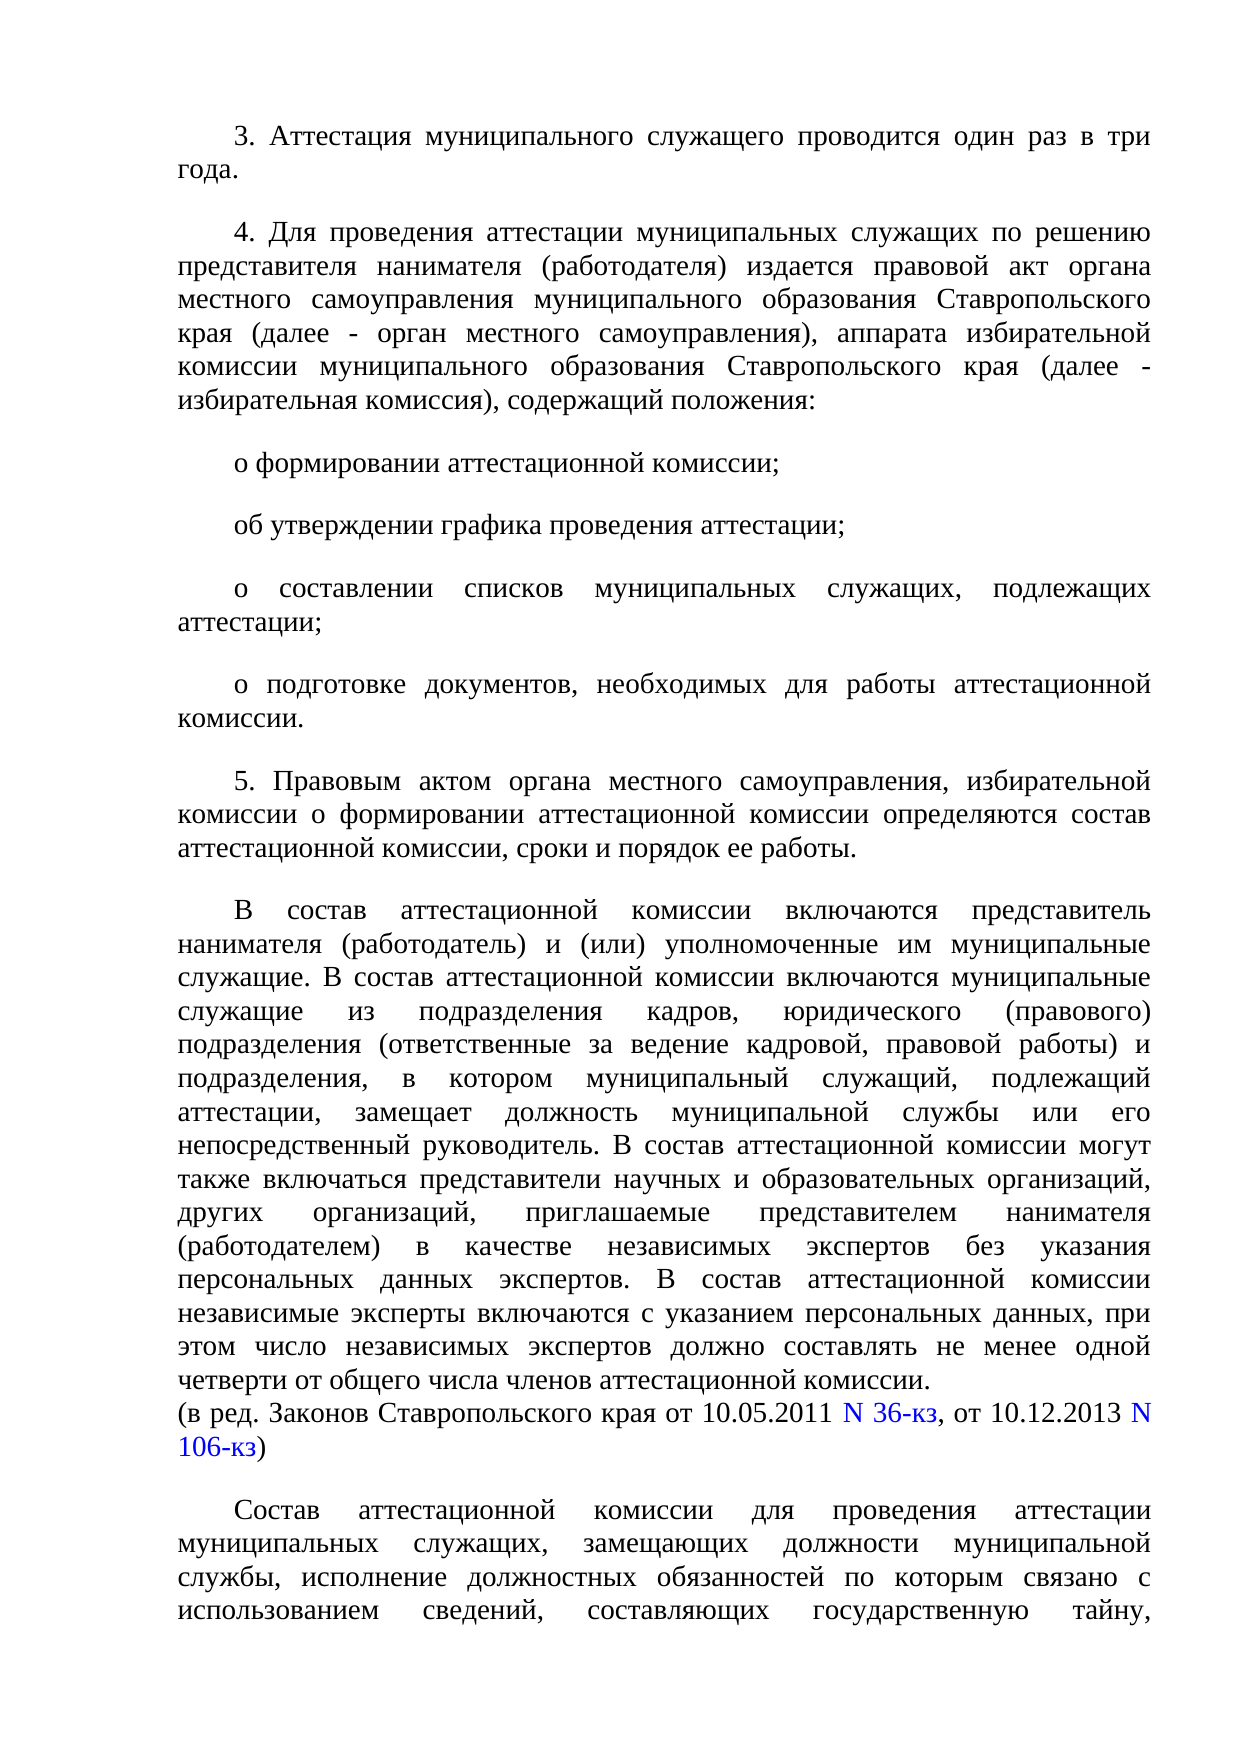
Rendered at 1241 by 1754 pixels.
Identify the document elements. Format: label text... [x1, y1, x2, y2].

text (в ред. Законов Ставропольского края от 10.05.2011 N 36-кз, от 10.12.2013 N 106-кз) [177, 1396, 1152, 1463]
text о формировании аттестационной комиссии; [177, 445, 1152, 478]
text о подготовке документов, необходимых для работы аттестационной комиссии. [177, 666, 1152, 733]
text 3. Аттестация муниципального служащего проводится один раз в три года. [177, 118, 1152, 185]
text В состав аттестационной комиссии включаются представитель нанимателя (работодатель) и (или) уполномоченные им муниципальные служащие. В состав аттестационной комиссии включаются муниципальные служащие из подразделения кадров, юридического (правового) подразделения (ответственные за ведение кадровой, правовой работы) и подразделения, в котором муниципальный служащий, подлежащий аттестации, замещает должность муниципальной службы или его непосредственный руководитель. В состав аттестационной комиссии могут также включаться представители научных и образовательных организаций, других организаций, приглашаемые представителем нанимателя (работодателем) в качестве независимых экспертов без указания персональных данных экспертов. В состав аттестационной комиссии независимые эксперты включаются с указанием персональных данных, при этом число независимых экспертов должно составлять не менее одной четверти от общего числа членов аттестационной комиссии. [177, 892, 1152, 1396]
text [177, 1492, 1152, 1626]
text о составлении списков муниципальных служащих, подлежащих аттестации; [177, 570, 1152, 637]
text об утверждении графика проведения аттестации; [177, 507, 1152, 541]
text 5. Правовым актом органа местного самоуправления, избирательной комиссии о формировании аттестационной комиссии определяются состав аттестационной комиссии, сроки и порядок ее работы. [177, 763, 1152, 863]
text 4. Для проведения аттестации муниципальных служащих по решению представителя нанимателя (работодателя) издается правовой акт органа местного самоуправления муниципального образования Ставропольского края (далее - орган местного самоуправления), аппарата избирательной комиссии муниципального образования Ставропольского края (далее - избирательная комиссия), содержащий положения: [177, 214, 1152, 416]
